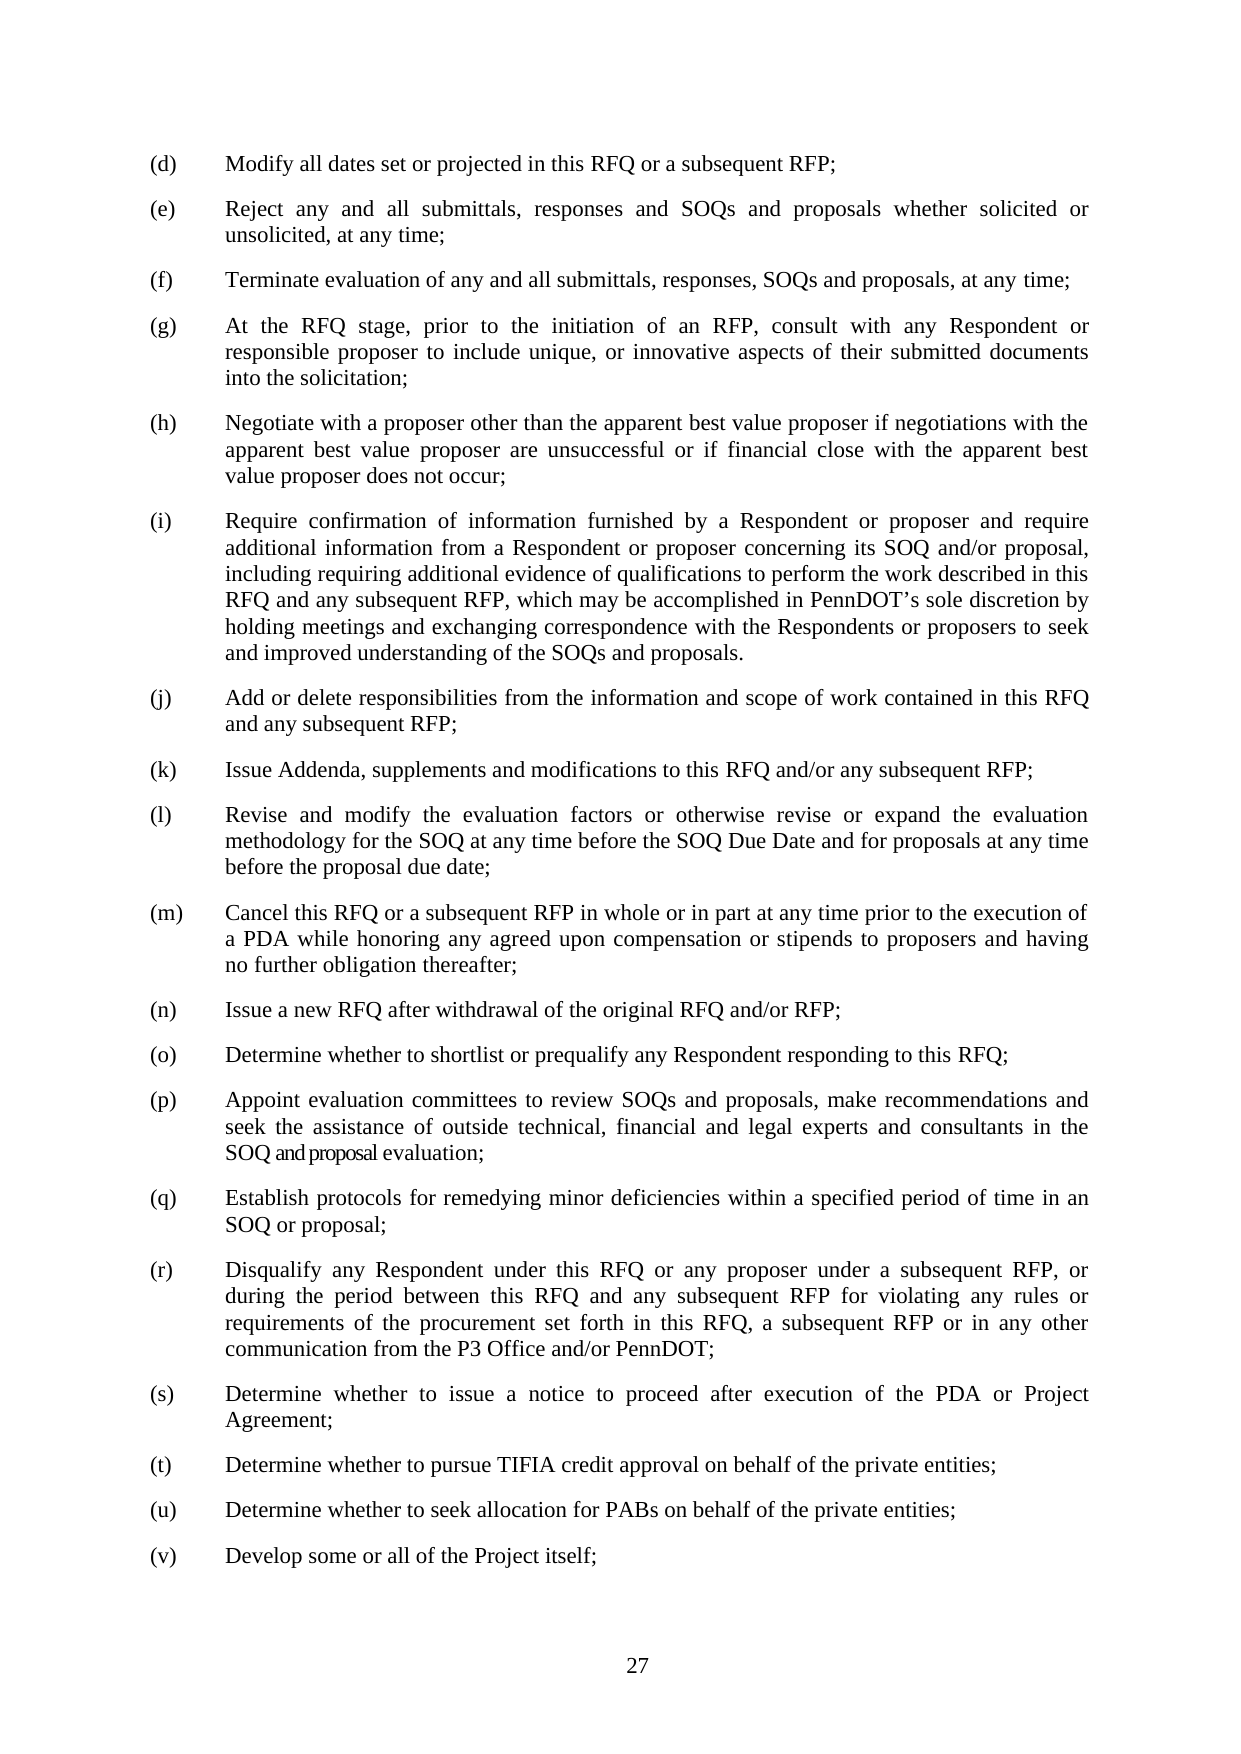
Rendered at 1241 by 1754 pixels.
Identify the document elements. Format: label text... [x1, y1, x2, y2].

subtitle Determine whether to issue a notice to proceed after execution of the PDA or Project Agreement; [150, 1380, 1090, 1433]
subtitle Determine whether to seek allocation for PABs on behalf of the private entities; [150, 1497, 1090, 1523]
subtitle Issue a new RFQ after withdrawal of the original RFQ and/or RFP; [150, 996, 1090, 1023]
subtitle Terminate evaluation of any and all submittals, responses, SOQs and proposals, at any time; [150, 267, 1090, 293]
subtitle Determine whether to pursue TIFIA credit approval on behalf of the private entities; [150, 1451, 1090, 1478]
subtitle Cancel this RFQ or a subsequent RFP in whole or in part at any time prior to the execution of a PDA while honoring any agreed upon compensation or stipends to proposers and having no further obligation thereafter; [150, 898, 1090, 978]
subtitle Disqualify any Respondent under this RFQ or any proposer under a subsequent RFP, or during the period between this RFQ and any subsequent RFP for violating any rules or requirements of the procurement set forth in this RFQ, a subsequent RFP or in any other communication from the P3 Office and/or PennDOT; [150, 1256, 1090, 1361]
subtitle Issue Addenda, supplements and modifications to this RFQ and/or any subsequent RFP; [150, 756, 1090, 782]
subtitle Modify all dates set or projected in this RFQ or a subsequent RFP; [150, 150, 1090, 176]
subtitle Establish protocols for remedying minor deficiencies within a specified period of time in an SOQ or proposal; [150, 1184, 1090, 1237]
subtitle Negotiate with a proposer other than the apparent best value proposer if negotiations with the apparent best value proposer are unsuccessful or if financial close with the apparent best value proposer does not occur; [150, 409, 1090, 488]
subtitle Revise and modify the evaluation factors or otherwise revise or expand the evaluation methodology for the SOQ at any time before the SOQ Due Date and for proposals at any time before the proposal due date; [150, 801, 1090, 880]
subtitle Reject any and all submittals, responses and SOQs and proposals whether solicited or unsolicited, at any time; [150, 195, 1090, 248]
subtitle Determine whether to shortlist or prequalify any Respondent responding to this RFQ; [150, 1041, 1090, 1068]
subtitle At the RFQ stage, prior to the initiation of an RFP, consult with any Respondent or responsible proposer to include unique, or innovative aspects of their submitted documents into the solicitation; [150, 312, 1090, 391]
subtitle Require confirmation of information furnished by a Respondent or proposer and require additional information from a Respondent or proposer concerning its SOQ and/or proposal, including requiring additional evidence of qualifications to perform the work described in this RFQ and any subsequent RFP, which may be accomplished in PennDOT’s sole discretion by holding meetings and exchanging correspondence with the Respondents or proposers to seek and improved understanding of the SOQs and proposals. [150, 507, 1090, 665]
subtitle Develop some or all of the Project itself; [150, 1542, 1090, 1568]
subtitle Appoint evaluation committees to review SOQs and proposals, make recommendations and seek the assistance of outside technical, financial and legal experts and consultants in the SOQ and proposal evaluation; [150, 1087, 1090, 1166]
subtitle Add or delete responsibilities from the information and scope of work contained in this RFQ and any subsequent RFP; [150, 684, 1090, 737]
